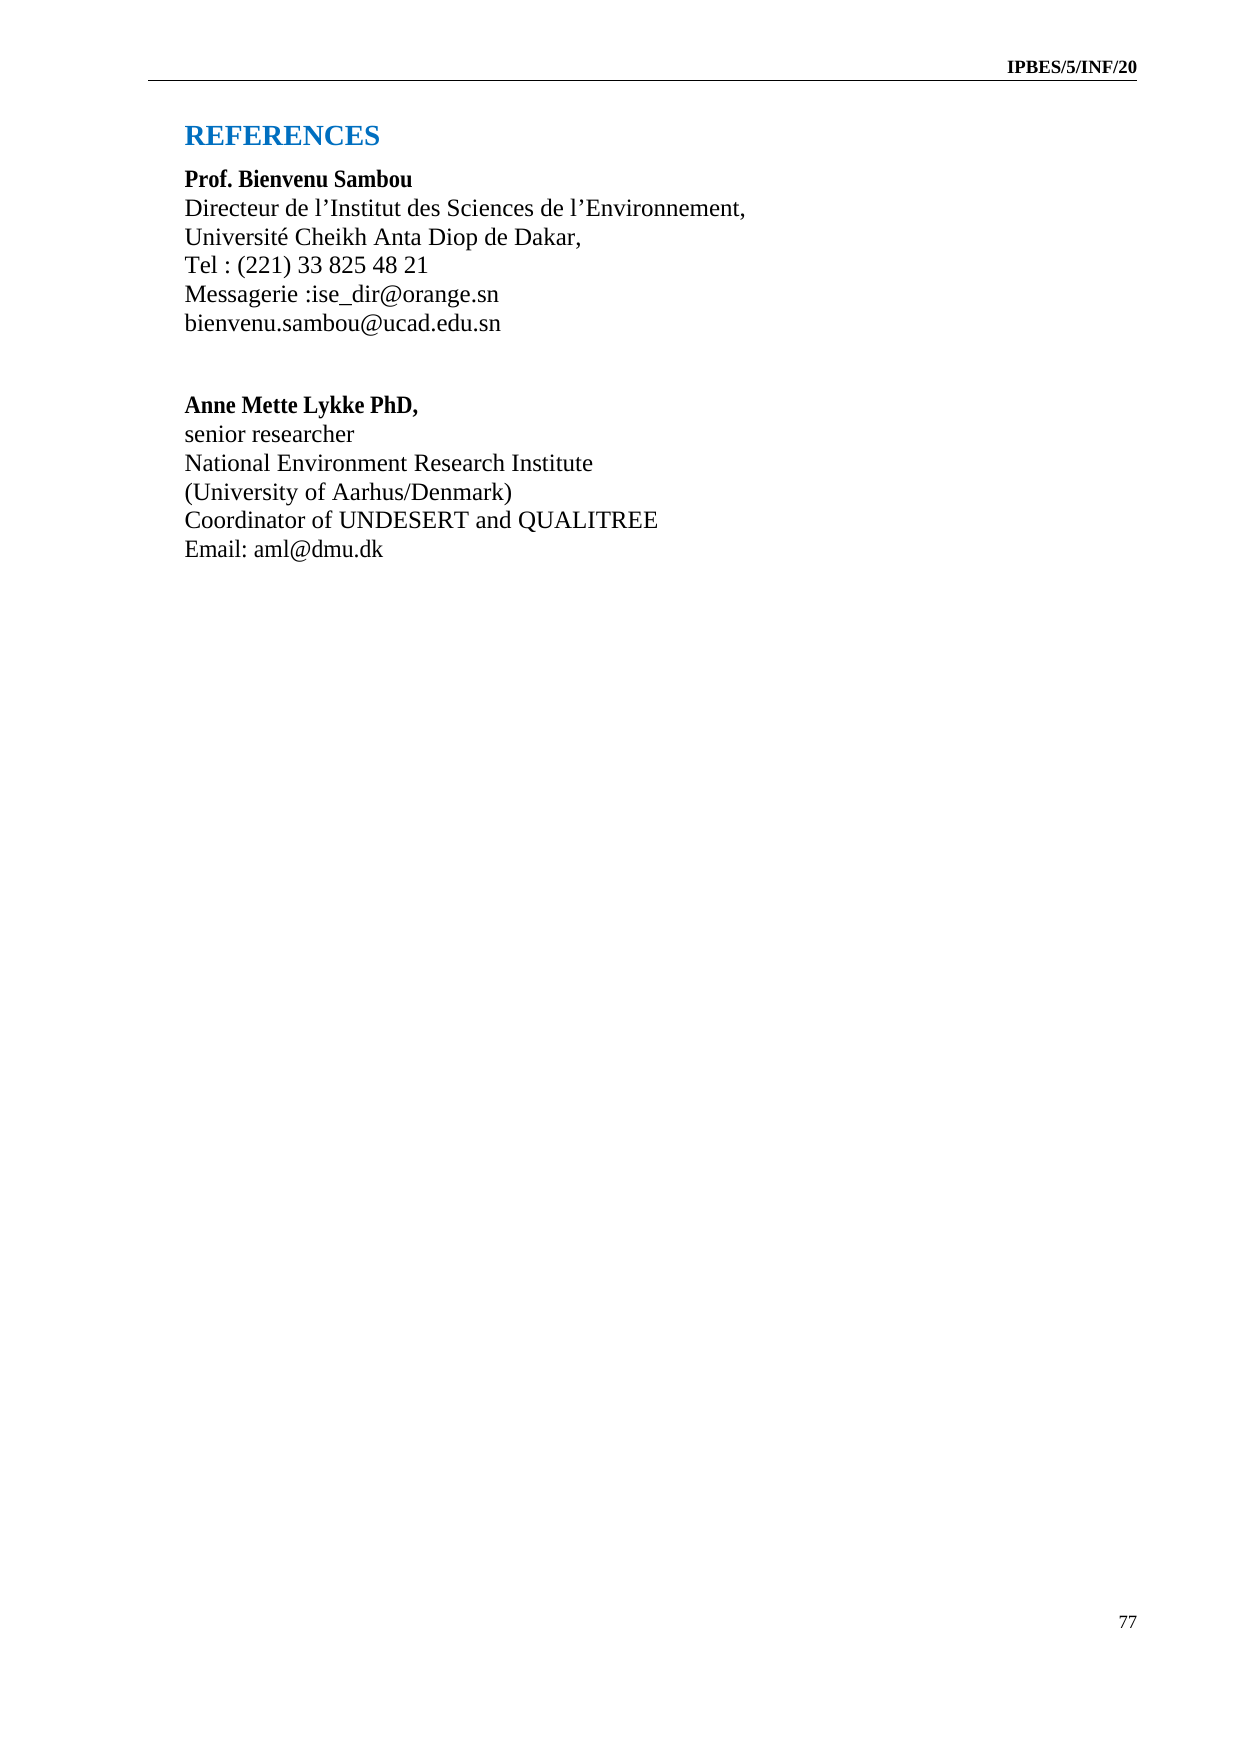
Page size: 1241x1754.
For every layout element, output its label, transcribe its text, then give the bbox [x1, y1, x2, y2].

text National Environment Research Institute (University of Aarhus/Denmark) Coordinator of UNDESERT and QUALITREE [184, 448, 1137, 534]
text bienvenu.sambou@ucad.edu.sn [184, 308, 1137, 337]
text Directeur de l’Institut des Sciences de l’Environnement, Université Cheikh Anta Diop de Dakar, [184, 193, 1137, 251]
text Messagerie :ise_dir@orange.sn [184, 279, 1137, 308]
text Prof. Bienvenu Sambou [184, 164, 1137, 193]
text Email: aml@dmu.dk [184, 534, 1137, 563]
text Tel : (221) 33 825 48 21 [184, 251, 1137, 279]
text Anne Mette Lykke PhD, senior researcher [184, 391, 1137, 448]
text REFERENCES [184, 118, 1137, 152]
